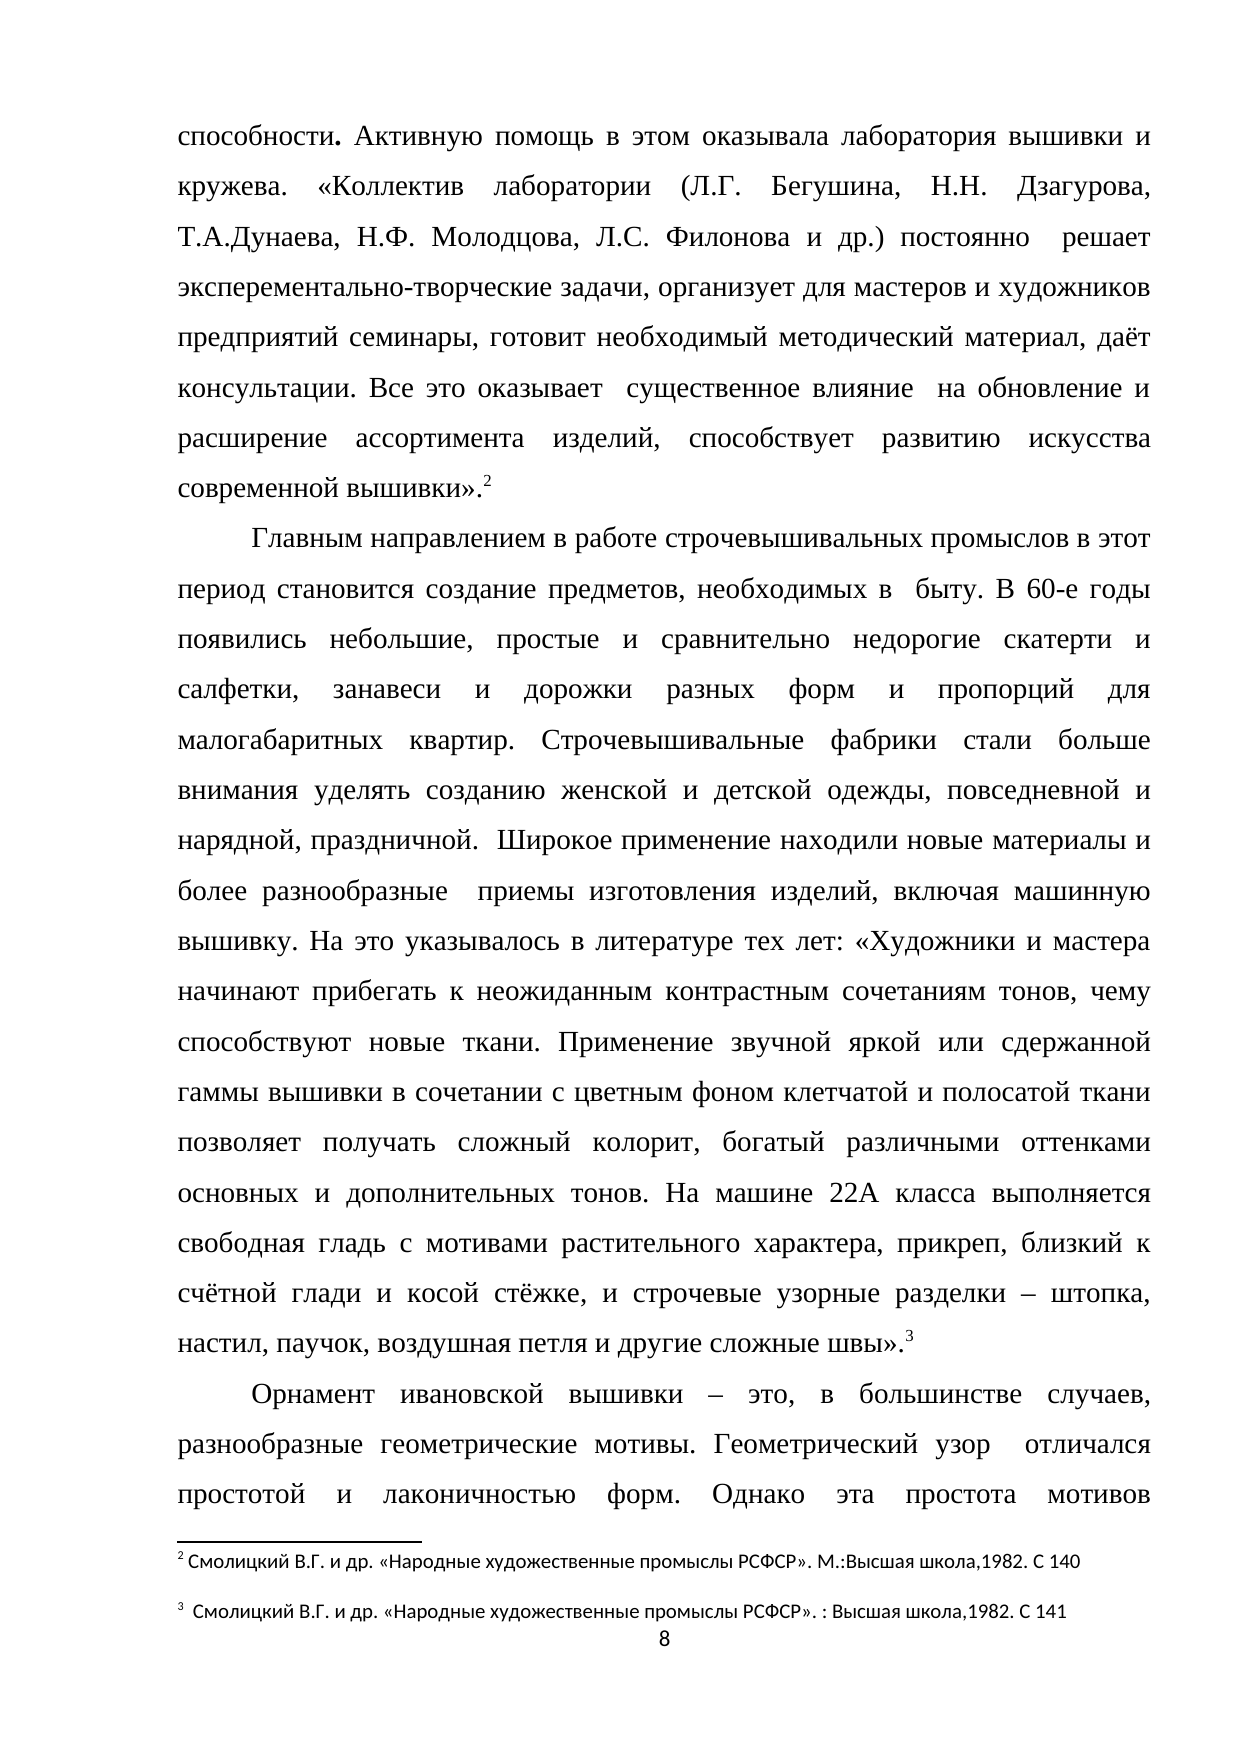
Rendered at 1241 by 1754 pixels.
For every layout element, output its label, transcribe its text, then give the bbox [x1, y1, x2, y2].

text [177, 1376, 1152, 1510]
text Главным направлением в работе строчевышивальных промыслов в этот период становится создание предметов, необходимых в быту. В 60-е годы появились небольшие, простые и сравнительно недорогие скатерти и салфетки, занавеси и дорожки разных форм и пропорций для малогабаритных квартир. Строчевышивальные фабрики стали больше внимания уделять созданию женской и детской одежды, повседневной и нарядной, праздничной. Широкое применение находили новые материалы и более разнообразные приемы изготовления изделий, включая машинную вышивку. На это указывалось в литературе тех лет: «Художники и мастера начинают прибегать к неожиданным контрастным сочетаниям тонов, чему способствуют новые ткани. Применение звучной яркой или сдержанной гаммы вышивки в сочетании с цветным фоном клетчатой и полосатой ткани позволяет получать сложный колорит, богатый различными оттенками основных и дополнительных тонов. На машине 22А класса выполняется свободная гладь с мотивами растительного характера, прикреп, близкий к счётной глади и косой стёжке, и строчевые узорные разделки – штопка, настил, паучок, воздушная петля и другие сложные швы». [177, 521, 1152, 1359]
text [177, 118, 1152, 504]
